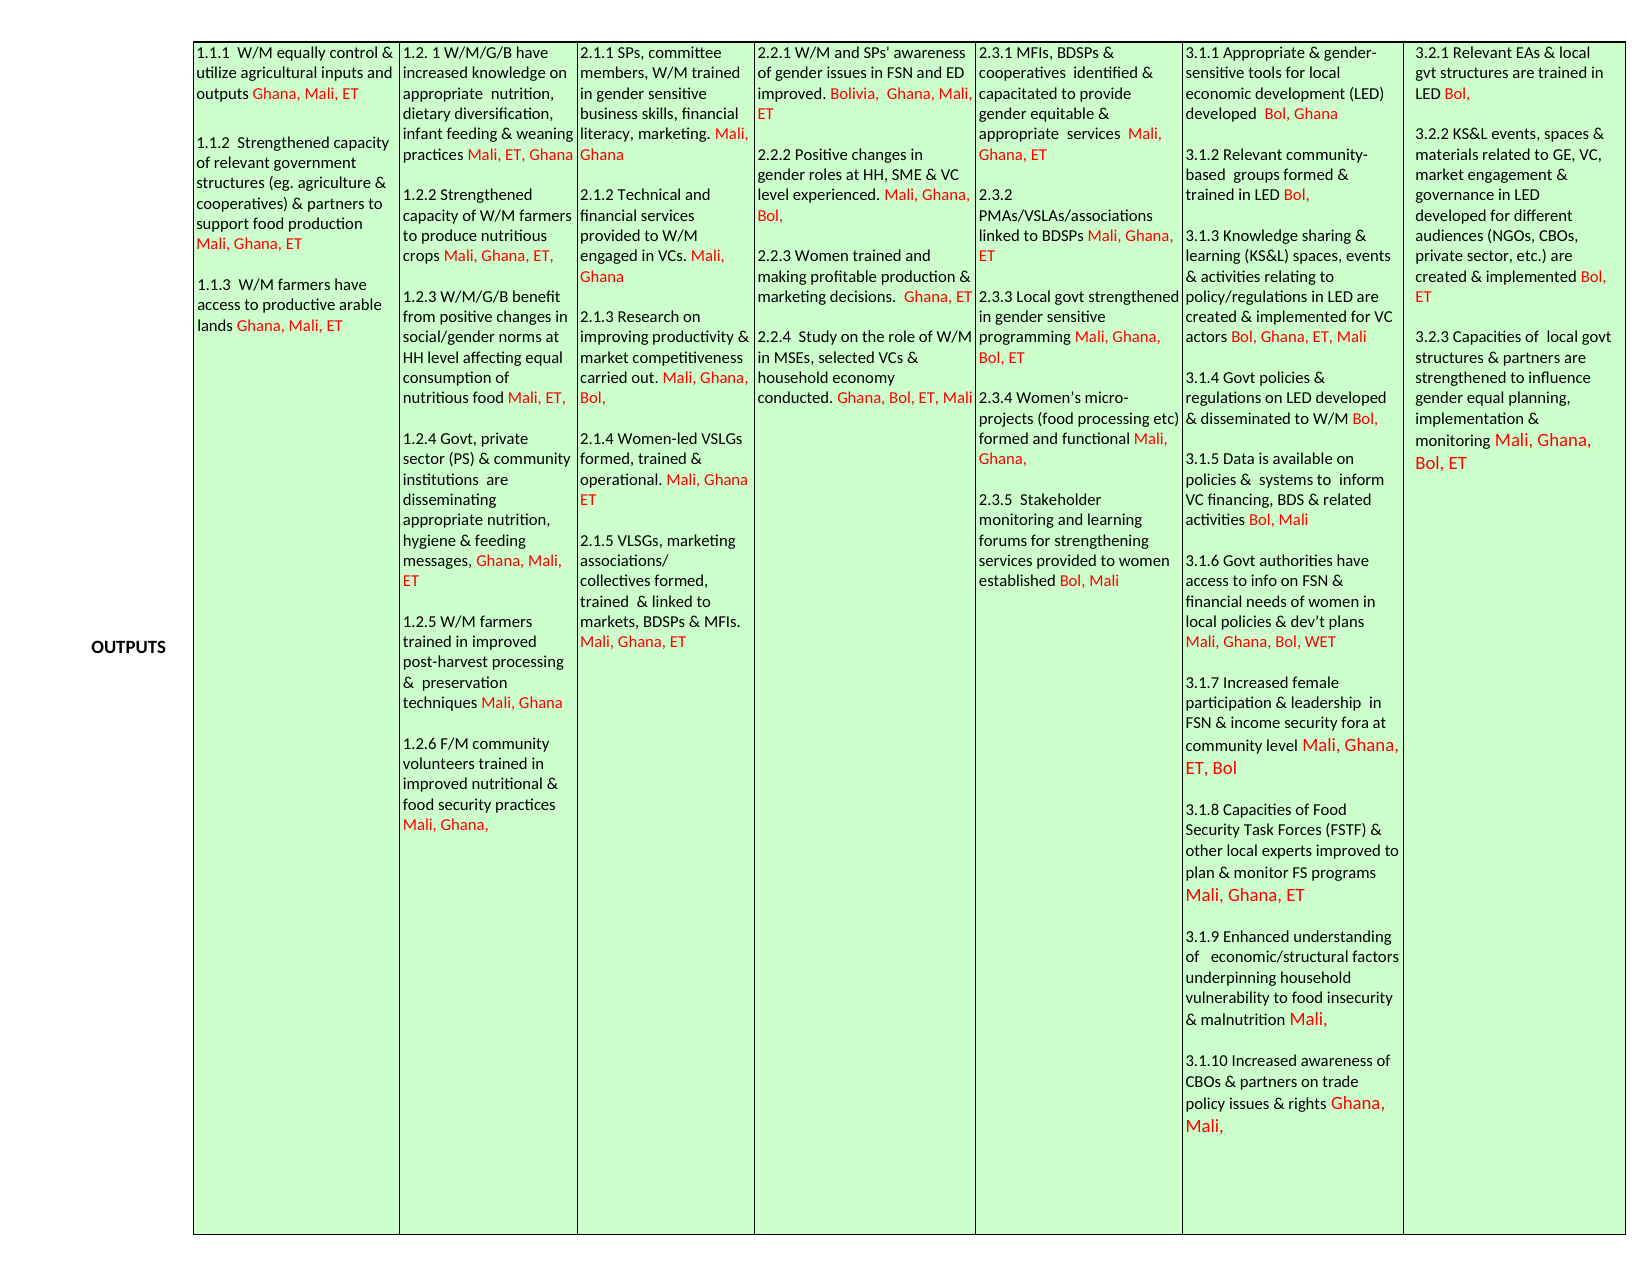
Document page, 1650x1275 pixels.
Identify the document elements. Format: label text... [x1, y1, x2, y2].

table_cell 2.2.1 W/M and SPs' awareness of gender issues in FSN and ED improved. Bolivia, Ghana, Mali, ET 2.2.2 Positive changes in gender roles at HH, SME & VC level experienced. Mali, Ghana, Bol, 2.2.3 Women trained and making profitable production & marketing decisions. Ghana, ET 2.2.4 Study on the role of W/M in MSEs, selected VCs & household economy conducted. Ghana, Bol, ET, Mali [755, 43, 975, 1234]
table_cell 1.2. 1 W/M/G/B have increased knowledge on appropriate nutrition, dietary diversification, infant feeding & weaning practices Mali, ET, Ghana 1.2.2 Strengthened capacity of W/M farmers to produce nutritious crops Mali, Ghana, ET, 1.2.3 W/M/G/B benefit from positive changes in social/gender norms at HH level affecting equal consumption of nutritious food Mali, ET, 1.2.4 Govt, private sector (PS) & community institutions are disseminating appropriate nutrition, hygiene & feeding messages, Ghana, Mali, ET 1.2.5 W/M farmers trained in improved post-harvest processing & preservation techniques Mali, Ghana 1.2.6 F/M community volunteers trained in improved nutritional & food security practices Mali, Ghana, [400, 43, 577, 1234]
table_cell 2.1.1 SPs, committee members, W/M trained in gender sensitive business skills, financial literacy, marketing. Mali, Ghana 2.1.2 Technical and financial services provided to W/M engaged in VCs. Mali, Ghana 2.1.3 Research on improving productivity & market competitiveness carried out. Mali, Ghana, Bol, 2.1.4 Women-led VSLGs formed, trained & operational. Mali, Ghana ET 2.1.5 VLSGs, marketing associations/ collectives formed, trained & linked to markets, BDSPs & MFIs. Mali, Ghana, ET [578, 43, 754, 1234]
table_cell 3.2.1 Relevant EAs & local gvt structures are trained in LED Bol, 3.2.2 KS&L events, spaces & materials related to GE, VC, market engagement & governance in LED developed for different audiences (NGOs, CBOs, private sector, etc.) are created & implemented Bol, ET 3.2.3 Capacities of local govt structures & partners are strengthened to influence gender equal planning, implementation & monitoring Mali, Ghana, Bol, ET [1404, 43, 1625, 1234]
table_cell 3.1.1 Appropriate & gender-sensitive tools for local economic development (LED) developed Bol, Ghana 3.1.2 Relevant community-based groups formed & trained in LED Bol, 3.1.3 Knowledge sharing & learning (KS&L) spaces, events & activities relating to policy/regulations in LED are created & implemented for VC actors Bol, Ghana, ET, Mali 3.1.4 Govt policies & regulations on LED developed & disseminated to W/M Bol, 3.1.5 Data is available on policies & systems to inform VC financing, BDS & related activities Bol, Mali 3.1.6 Govt authorities have access to info on FSN & financial needs of women in local policies & dev’t plans Mali, Ghana, Bol, WET 3.1.7 Increased female participation & leadership in FSN & income security fora at community level Mali, Ghana, ET, Bol 3.1.8 Capacities of Food Security Task Forces (FSTF) & other local experts improved to plan & monitor FS programs Mali, Ghana, ET 3.1.9 Enhanced understanding of economic/structural factors underpinning household vulnerability to food insecurity & malnutrition Mali, 3.1.10 Increased awareness of CBOs & partners on trade policy issues & rights Ghana, Mali, [1183, 43, 1403, 1234]
table_cell 2.3.1 MFIs, BDSPs & cooperatives identified & capacitated to provide gender equitable & appropriate services Mali, Ghana, ET 2.3.2 PMAs/VSLAs/associations linked to BDSPs Mali, Ghana, ET 2.3.3 Local govt strengthened in gender sensitive programming Mali, Ghana, Bol, ET 2.3.4 Women’s micro-projects (food processing etc) formed and functional Mali, Ghana, 2.3.5 Stakeholder monitoring and learning forums for strengthening services provided to women established Bol, Mali [976, 43, 1182, 1234]
table_cell OUTPUTS [64, 41, 193, 1234]
table_cell 1.1.1 W/M equally control & utilize agricultural inputs and outputs Ghana, Mali, ET 1.1.2 Strengthened capacity of relevant government structures (eg. agriculture & cooperatives) & partners to support food production Mali, Ghana, ET 1.1.3 W/M farmers have access to productive arable lands Ghana, Mali, ET [194, 43, 399, 1234]
